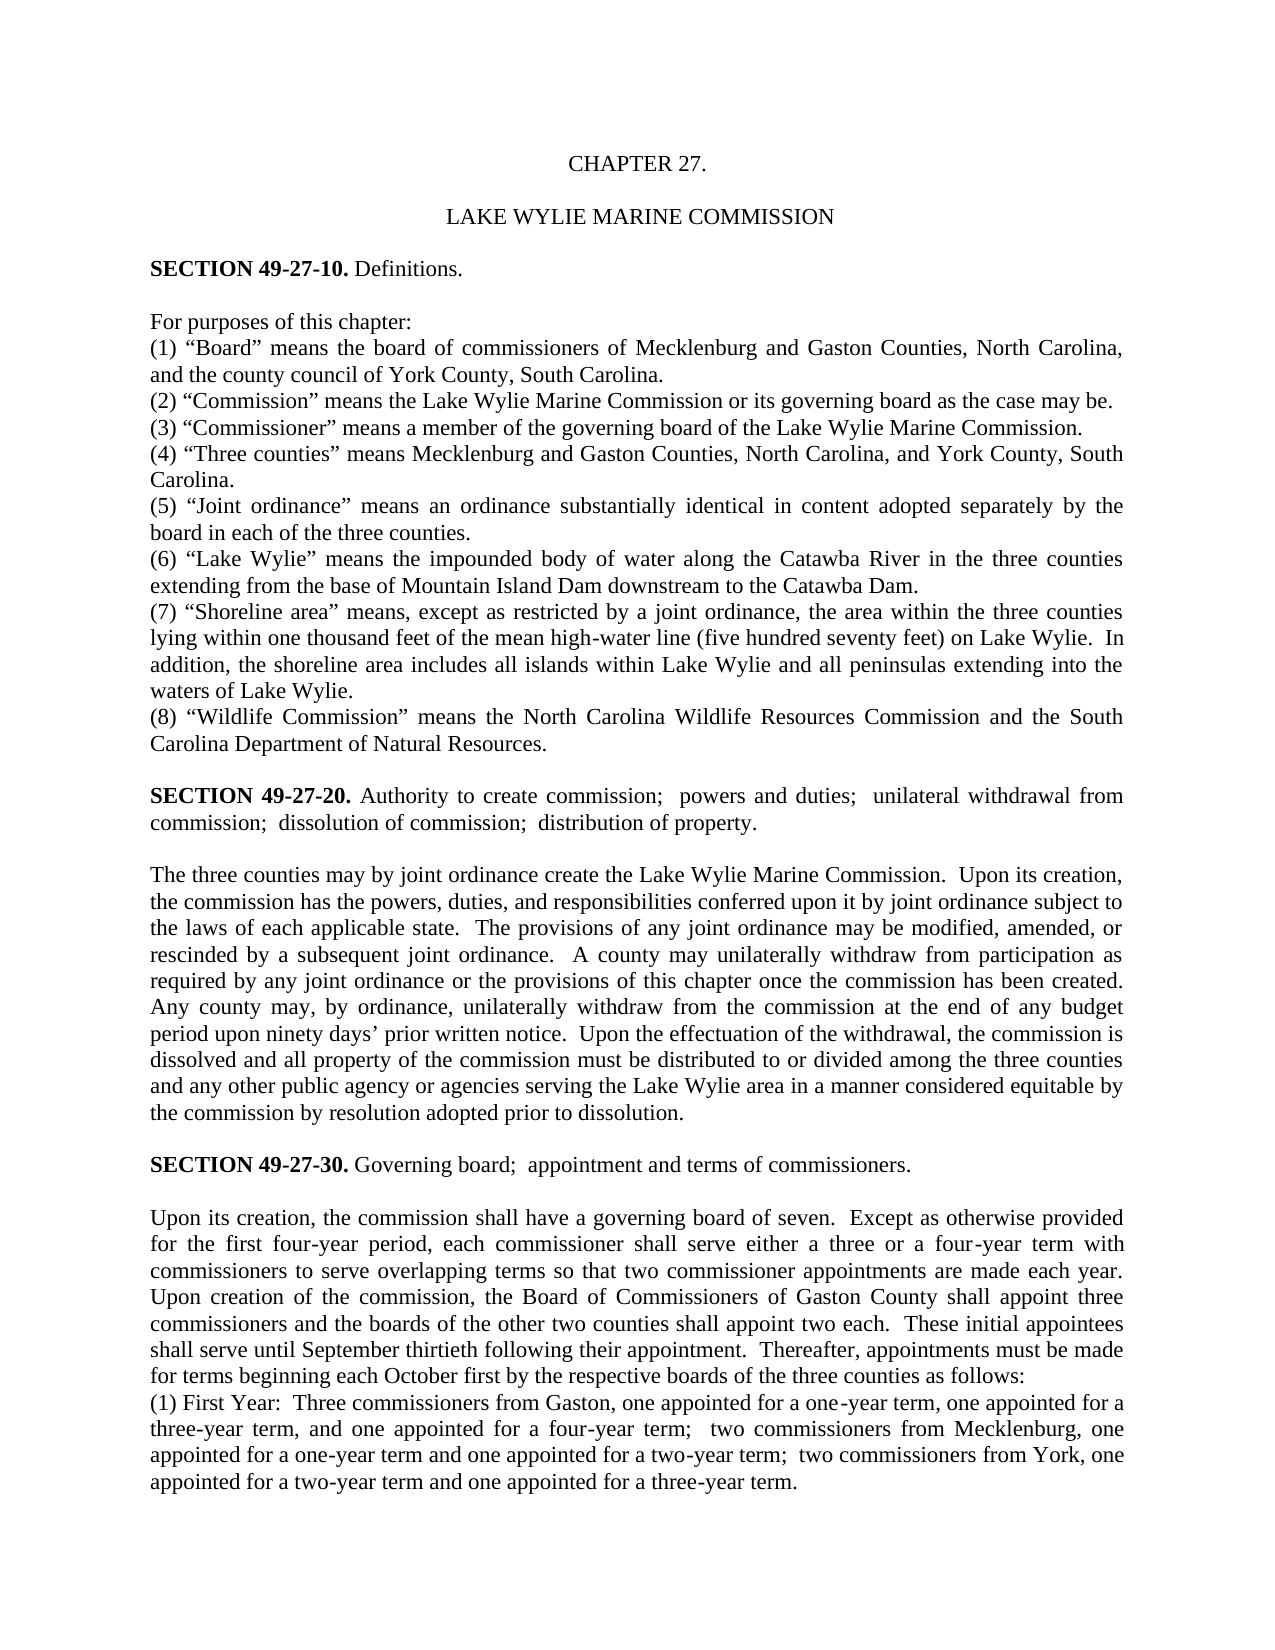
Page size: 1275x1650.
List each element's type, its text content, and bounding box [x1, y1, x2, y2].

text LAKE WYLIE MARINE COMMISSION [150, 203, 1125, 229]
text The three counties may by joint ordinance create the Lake Wylie Marine Commission. Upon its creation, the commission has the powers, duties, and responsibilities conferred upon it by joint ordinance subject to the laws of each applicable state. The provisions of any joint ordinance may be modified, amended, or rescinded by a subsequent joint ordinance. A county may unilaterally withdraw from participation as required by any joint ordinance or the provisions of this chapter once the commission has been created. Any county may, by ordinance, unilaterally withdraw from the commission at the end of any budget period upon ninety days’ prior written notice. Upon the effectuation of the withdrawal, the commission is dissolved and all property of the commission must be distributed to or divided among the three counties and any other public agency or agencies serving the Lake Wylie area in a manner considered equitable by the commission by resolution adopted prior to dissolution. [150, 862, 1125, 1125]
text CHAPTER 27. [150, 150, 1125, 176]
text SECTION 49-27-30. Governing board; appointment and terms of commissioners. [150, 1151, 1125, 1178]
text (6) “Lake Wylie” means the impounded body of water along the Catawba River in the three counties extending from the base of Mountain Island Dam downstream to the Catawba Dam. [150, 545, 1125, 598]
text Upon its creation, the commission shall have a governing board of seven. Except as otherwise provided for the first four-year period, each commissioner shall serve either a three or a four-year term with commissioners to serve overlapping terms so that two commissioner appointments are made each year. Upon creation of the commission, the Board of Commissioners of Gaston County shall appoint three commissioners and the boards of the other two counties shall appoint two each. These initial appointees shall serve until September thirtieth following their appointment. Thereafter, appointments must be made for terms beginning each October first by the respective boards of the three counties as follows: [150, 1204, 1125, 1389]
text (4) “Three counties” means Mecklenburg and Gaston Counties, North Carolina, and York County, South Carolina. [150, 440, 1125, 493]
text (1) First Year: Three commissioners from Gaston, one appointed for a one-year term, one appointed for a three-year term, and one appointed for a four-year term; two commissioners from Mecklenburg, one appointed for a one-year term and one appointed for a two-year term; two commissioners from York, one appointed for a two-year term and one appointed for a three-year term. [150, 1389, 1125, 1494]
text SECTION 49-27-20. Authority to create commission; powers and duties; unilateral withdrawal from commission; dissolution of commission; distribution of property. [150, 782, 1125, 835]
text (3) “Commissioner” means a member of the governing board of the Lake Wylie Marine Commission. [150, 413, 1125, 440]
text (5) “Joint ordinance” means an ordinance substantially identical in content adopted separately by the board in each of the three counties. [150, 493, 1125, 545]
text SECTION 49-27-10. Definitions. [150, 255, 1125, 282]
text For purposes of this chapter: [150, 308, 1125, 334]
text (7) “Shoreline area” means, except as restricted by a joint ordinance, the area within the three counties lying within one thousand feet of the mean high-water line (five hundred seventy feet) on Lake Wylie. In addition, the shoreline area includes all islands within Lake Wylie and all peninsulas extending into the waters of Lake Wylie. [150, 598, 1125, 703]
text (8) “Wildlife Commission” means the North Carolina Wildlife Resources Commission and the South Carolina Department of Natural Resources. [150, 703, 1125, 756]
text (2) “Commission” means the Lake Wylie Marine Commission or its governing board as the case may be. [150, 387, 1125, 413]
text (1) “Board” means the board of commissioners of Mecklenburg and Gaston Counties, North Carolina, and the county council of York County, South Carolina. [150, 334, 1125, 387]
